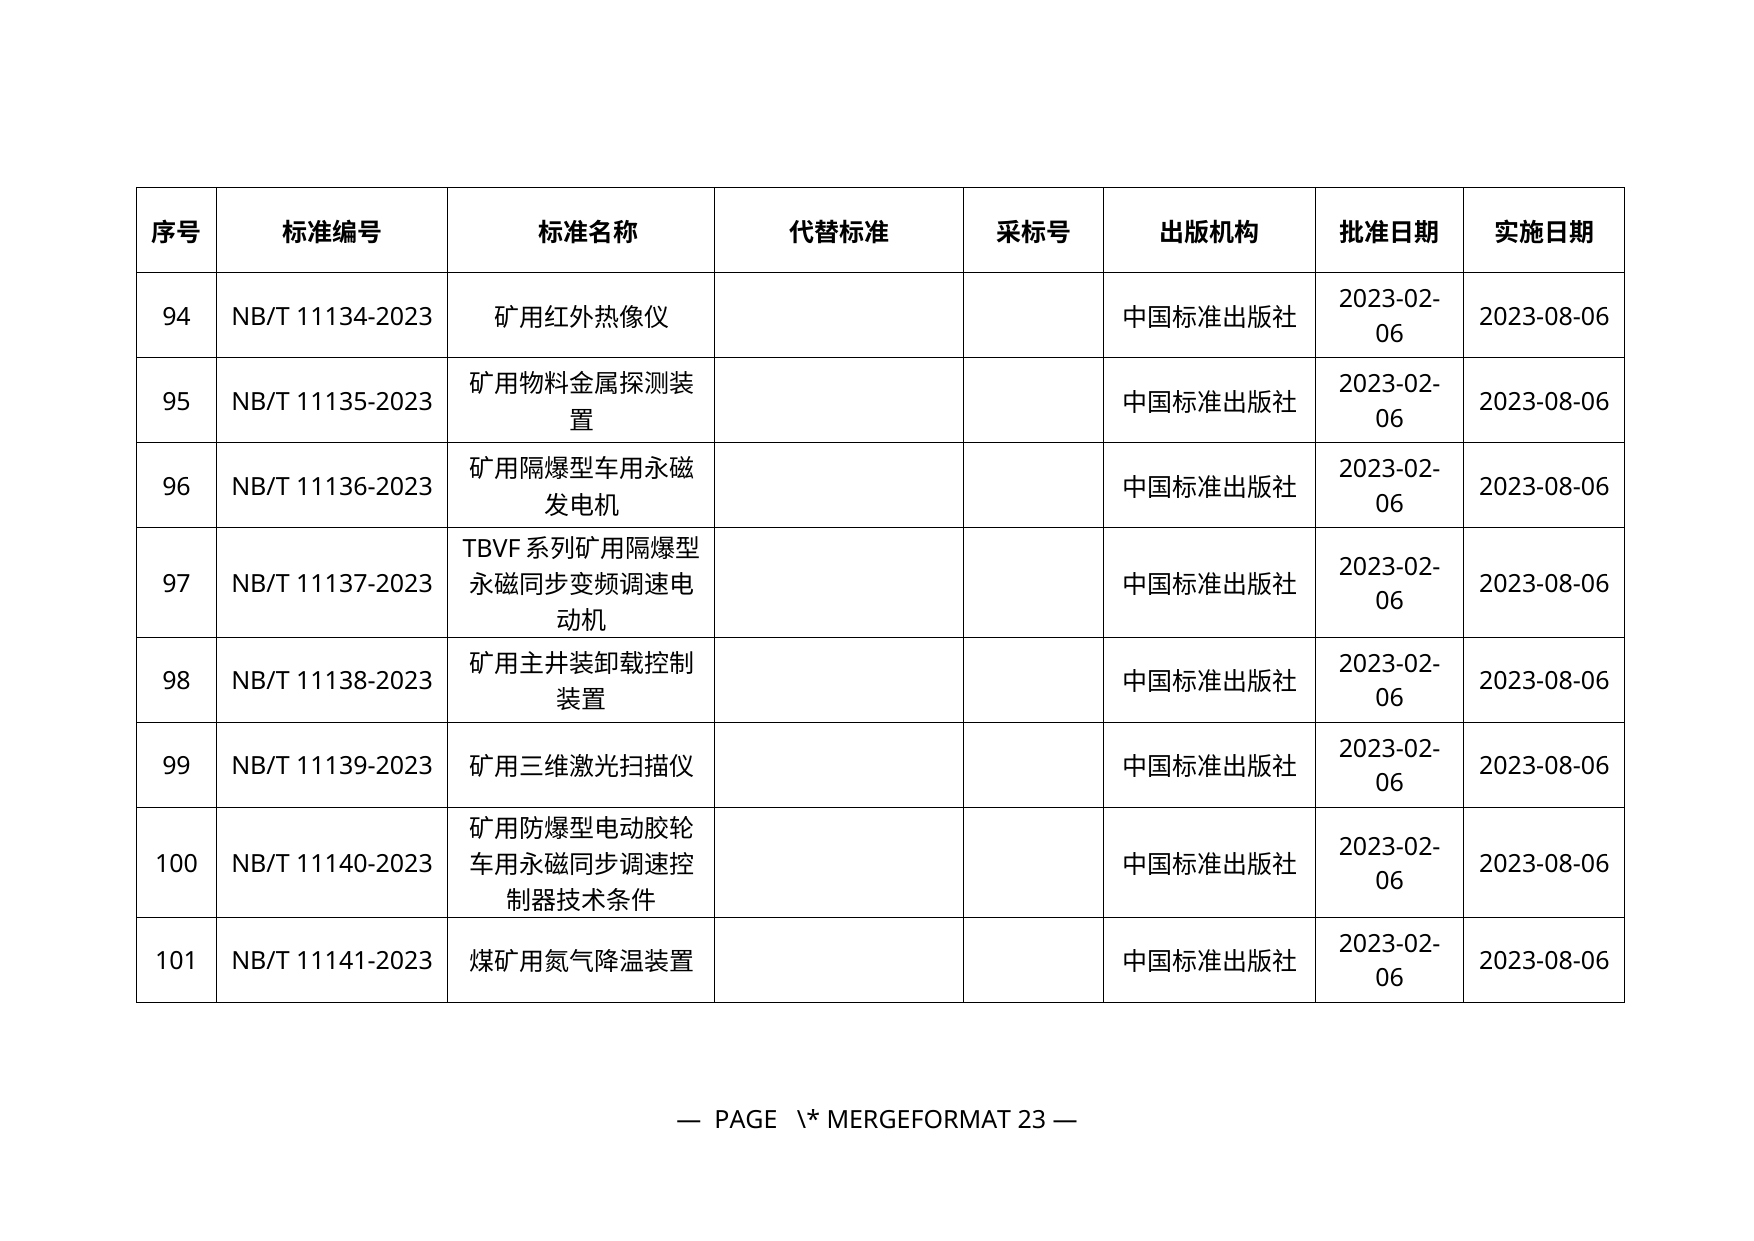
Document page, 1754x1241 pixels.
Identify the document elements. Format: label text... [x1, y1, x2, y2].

table_header 标准编号 [217, 188, 447, 272]
table_cell 100 [137, 808, 216, 917]
table_cell 2023-02-06 [1316, 918, 1463, 1002]
table_cell 中国标准出版社 [1104, 443, 1315, 527]
table_cell 2023-08-06 [1464, 808, 1624, 917]
table_cell [964, 638, 1103, 722]
table_cell 2023-02-06 [1316, 808, 1463, 917]
table_cell 101 [137, 918, 216, 1002]
table_cell 2023-02-06 [1316, 273, 1463, 357]
table_header 实施日期 [1464, 188, 1624, 272]
table_cell TBVF系列矿用隔爆型永磁同步变频调速电动机 [448, 528, 714, 637]
table_cell 99 [137, 723, 216, 807]
table_cell 2023-08-06 [1464, 918, 1624, 1002]
table_cell 矿用红外热像仪 [448, 273, 714, 357]
table_cell [715, 918, 963, 1002]
table_cell 2023-08-06 [1464, 443, 1624, 527]
table_cell NB/T 11134-2023 [217, 273, 447, 357]
table_header 标准名称 [448, 188, 714, 272]
table_cell [715, 528, 963, 637]
table_cell 矿用三维激光扫描仪 [448, 723, 714, 807]
table_cell 中国标准出版社 [1104, 528, 1315, 637]
table_cell 96 [137, 443, 216, 527]
table_cell 中国标准出版社 [1104, 723, 1315, 807]
table_cell 2023-02-06 [1316, 443, 1463, 527]
table_cell [964, 808, 1103, 917]
table_cell [964, 918, 1103, 1002]
table_cell [964, 443, 1103, 527]
table_cell [715, 723, 963, 807]
table_cell 矿用主井装卸载控制装置 [448, 638, 714, 722]
table_cell [715, 443, 963, 527]
table_cell 2023-08-06 [1464, 528, 1624, 637]
table_cell 煤矿用氮气降温装置 [448, 918, 714, 1002]
table_cell 2023-08-06 [1464, 358, 1624, 442]
table_cell [715, 638, 963, 722]
table_cell 中国标准出版社 [1104, 273, 1315, 357]
table_cell NB/T 11139-2023 [217, 723, 447, 807]
table_cell [964, 528, 1103, 637]
table_cell 矿用物料金属探测装置 [448, 358, 714, 442]
table_cell [964, 723, 1103, 807]
table_cell [964, 358, 1103, 442]
table_header 代替标准 [715, 188, 963, 272]
table_cell NB/T 11136-2023 [217, 443, 447, 527]
table_cell NB/T 11141-2023 [217, 918, 447, 1002]
table_cell 2023-02-06 [1316, 638, 1463, 722]
table_cell 2023-08-06 [1464, 638, 1624, 722]
table_cell 中国标准出版社 [1104, 808, 1315, 917]
table_cell [964, 273, 1103, 357]
table_cell 2023-02-06 [1316, 358, 1463, 442]
table_cell 矿用防爆型电动胶轮车用永磁同步调速控制器技术条件 [448, 808, 714, 917]
table_header 出版机构 [1104, 188, 1315, 272]
table_cell NB/T 11138-2023 [217, 638, 447, 722]
table_cell NB/T 11140-2023 [217, 808, 447, 917]
table_cell NB/T 11137-2023 [217, 528, 447, 637]
table_cell 2023-02-06 [1316, 723, 1463, 807]
table_cell 中国标准出版社 [1104, 638, 1315, 722]
table_cell 2023-08-06 [1464, 273, 1624, 357]
table_header 批准日期 [1316, 188, 1463, 272]
table_cell 98 [137, 638, 216, 722]
table_cell 中国标准出版社 [1104, 918, 1315, 1002]
table_header 采标号 [964, 188, 1103, 272]
table_cell 矿用隔爆型车用永磁发电机 [448, 443, 714, 527]
table_cell 中国标准出版社 [1104, 358, 1315, 442]
table_cell [715, 358, 963, 442]
table_cell 95 [137, 358, 216, 442]
table_cell [715, 808, 963, 917]
table_header 序号 [137, 188, 216, 272]
table_cell 2023-08-06 [1464, 723, 1624, 807]
table_cell [715, 273, 963, 357]
table_cell 94 [137, 273, 216, 357]
table_cell 97 [137, 528, 216, 637]
table_cell NB/T 11135-2023 [217, 358, 447, 442]
table_cell 2023-02-06 [1316, 528, 1463, 637]
